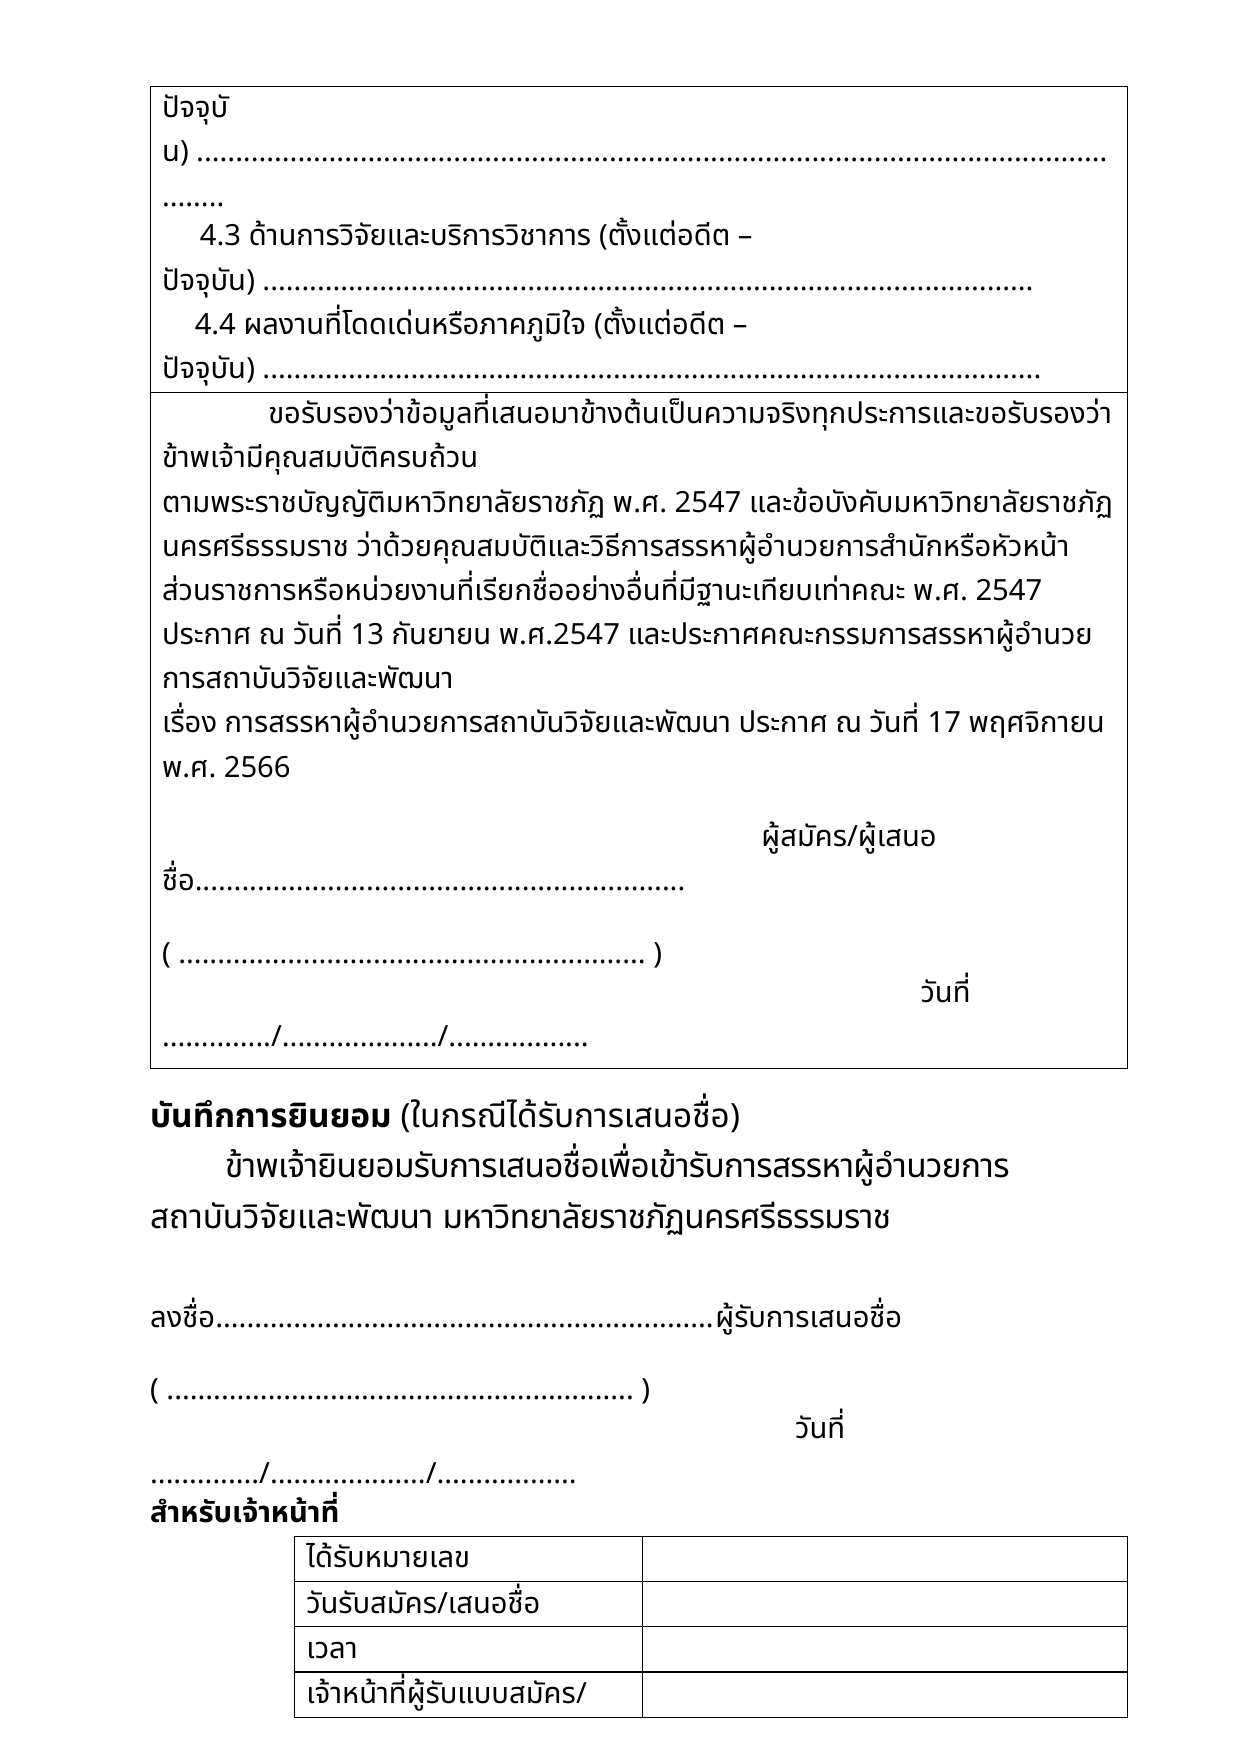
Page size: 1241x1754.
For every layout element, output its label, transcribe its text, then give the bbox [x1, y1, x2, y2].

text บันทึกการยินยอม (ในกรณีได้รับการเสนอชื่อ) [150, 1092, 1128, 1142]
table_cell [295, 1673, 642, 1717]
table_cell วันรับสมัคร/เสนอชื่อ [295, 1582, 642, 1626]
text ( ............................................................ ) [150, 1340, 1128, 1408]
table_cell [151, 87, 1127, 392]
table_header ได้รับหมายเลข [295, 1537, 642, 1581]
table_cell เวลา [295, 1627, 642, 1671]
table_cell [643, 1582, 1127, 1626]
text วันที่ ............../..................../.................. [150, 1408, 1128, 1492]
table_header [643, 1537, 1127, 1581]
table_cell [643, 1673, 1127, 1717]
text สำหรับเจ้าหน้าที่ [150, 1492, 1128, 1536]
table_cell ขอรับรองว่าข้อมูลที่เสนอมาข้างต้นเป็นความจริงทุกประการและขอรับรองว่าข้าพเจ้ามีคุณสมบัติครบถ้วน ตามพระราชบัญญัติมหาวิทยาลัยราชภัฏ พ.ศ. 2547 และข้อบังคับมหาวิทยาลัยราชภัฏนครศรีธรรมราช ว่าด้วยคุณสมบัติและวิธีการสรรหาผู้อำนวยการสำนักหรือหัวหน้าส่วนราชการหรือหน่วยงานที่เรียกชื่ออย่างอื่นที่มีฐานะเทียบเท่าคณะ พ.ศ. 2547 ประกาศ ณ วันที่ 13 กันยายน พ.ศ.2547 และประกาศคณะกรรมการสรรหาผู้อำนวยการสถาบันวิจัยและพัฒนา เรื่อง การสรรหาผู้อำนวยการสถาบันวิจัยและพัฒนา ประกาศ ณ วันที่ 17 พฤศจิกายน พ.ศ. 2566 ผู้สมัคร/ผู้เสนอชื่อ............................................................... ( ............................................................ ) วันที่ ............../..................../.................. [151, 393, 1127, 1068]
text ลงชื่อ................................................................ผู้รับการเสนอชื่อ [150, 1268, 1128, 1340]
table_cell [643, 1627, 1127, 1671]
text ข้าพเจ้ายินยอมรับการเสนอชื่อเพื่อเข้ารับการสรรหาผู้อำนวยการสถาบันวิจัยและพัฒนา มหาวิทยาลัยราชภัฏนครศรีธรรมราช [150, 1142, 1128, 1243]
